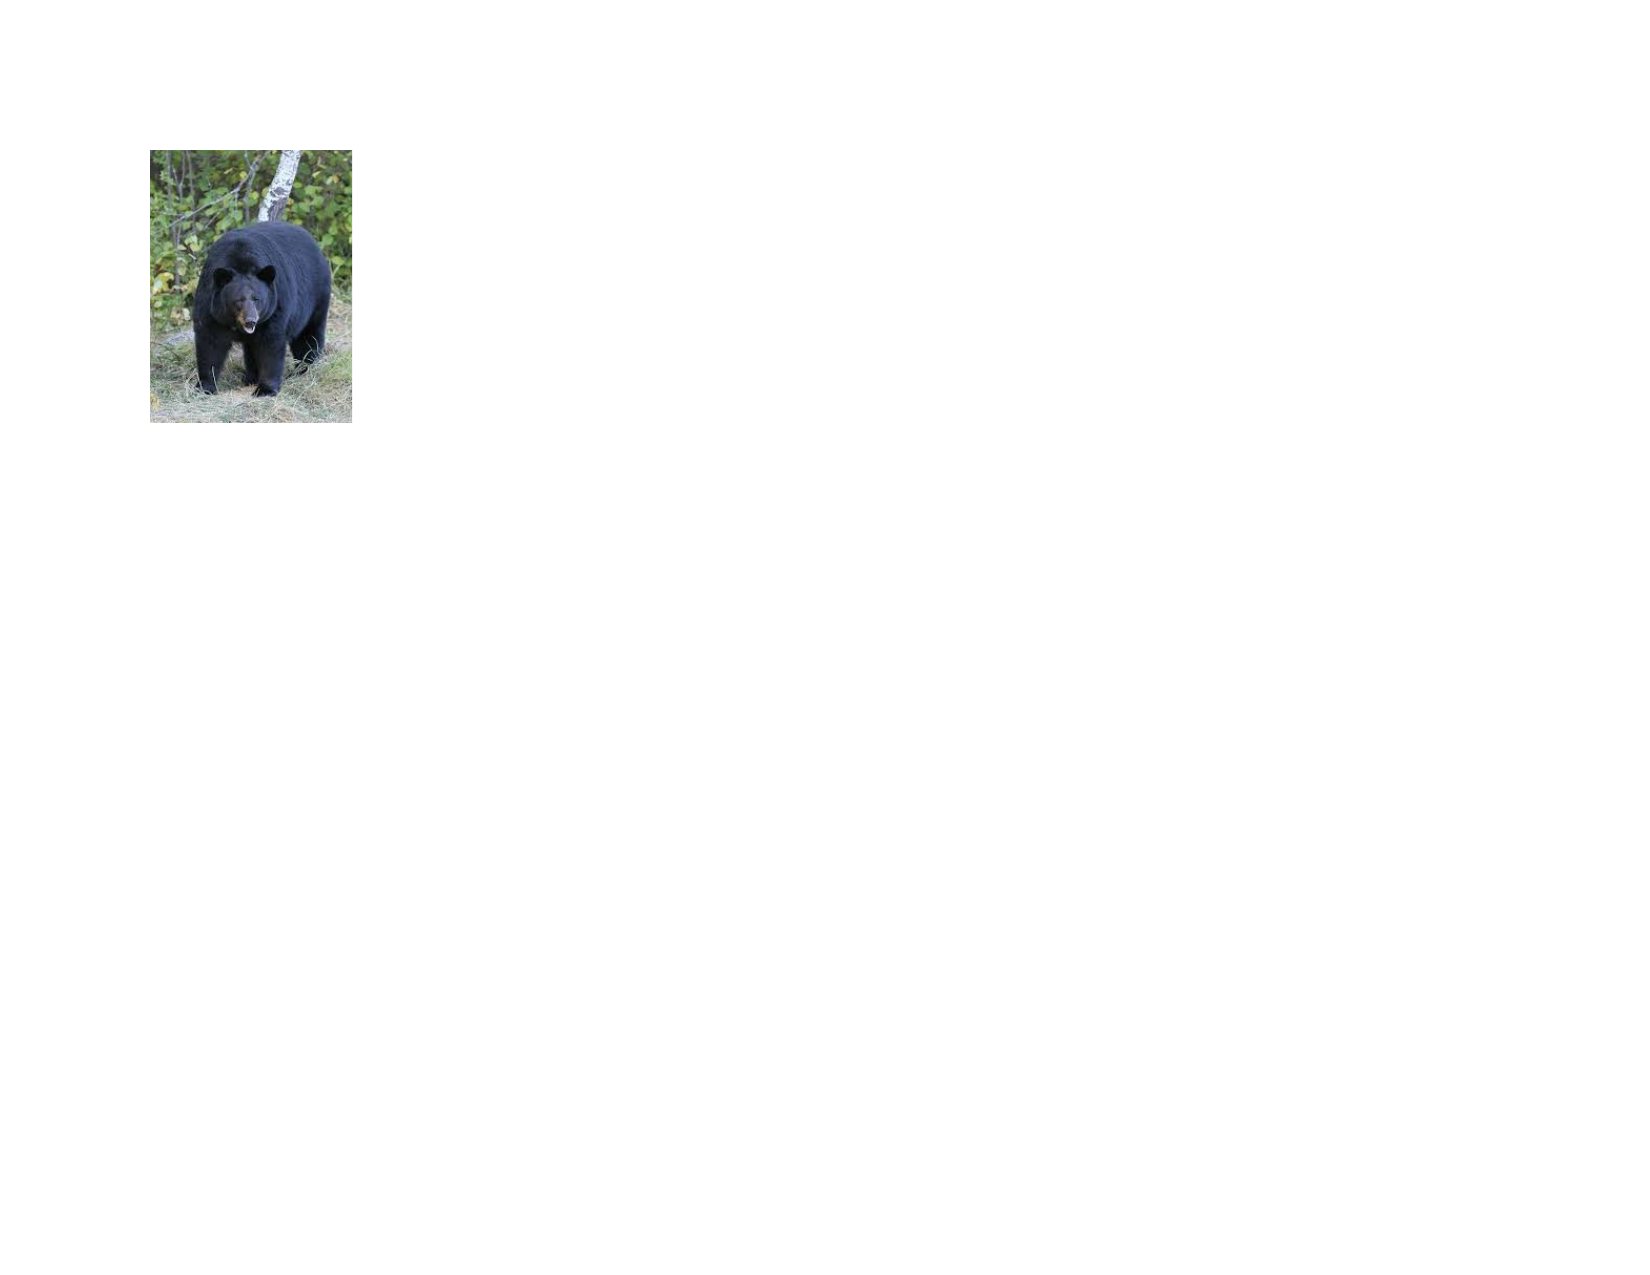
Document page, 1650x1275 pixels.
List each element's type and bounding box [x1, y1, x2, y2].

picture [150, 150, 353, 423]
